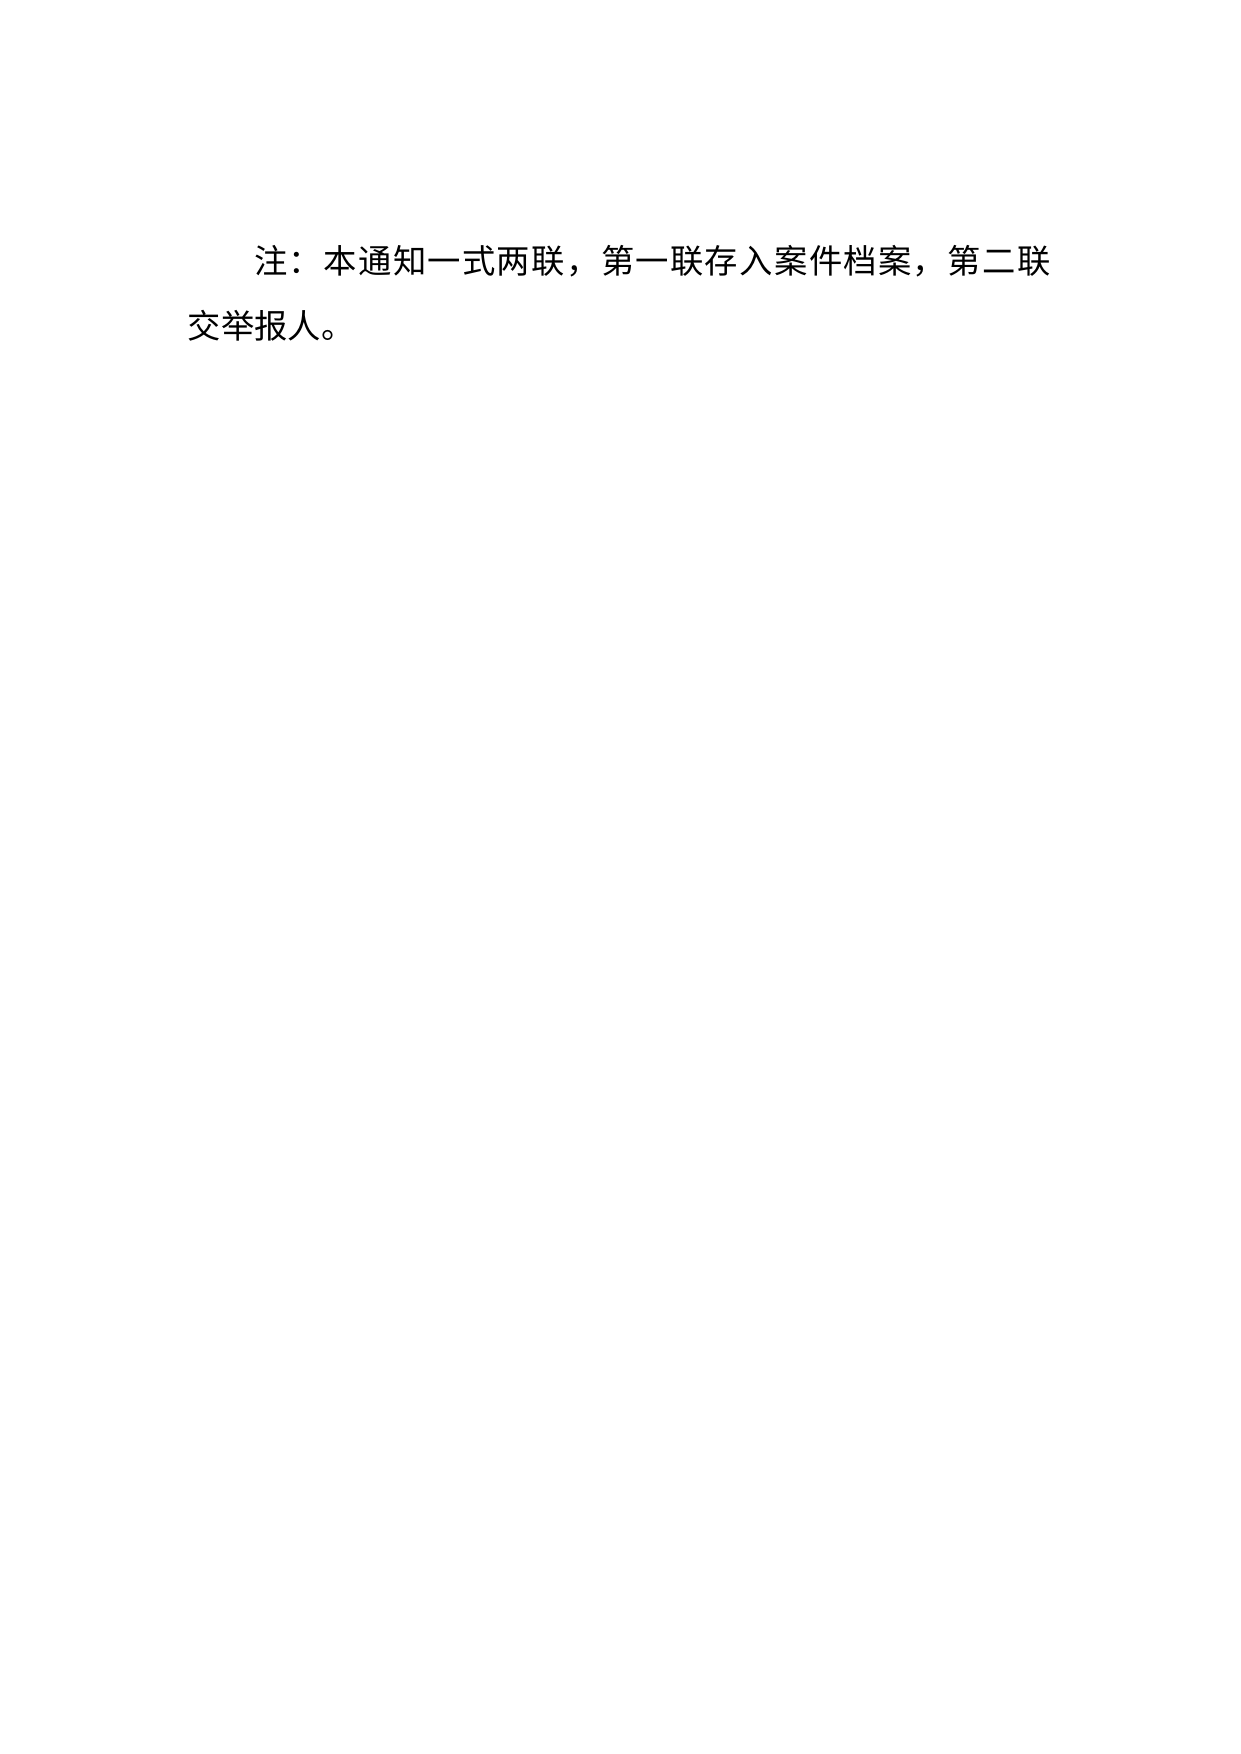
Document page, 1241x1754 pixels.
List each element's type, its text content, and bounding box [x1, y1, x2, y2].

text 注：本通知一式两联，第一联存入案件档案，第二联交举报人。 [187, 227, 1053, 357]
